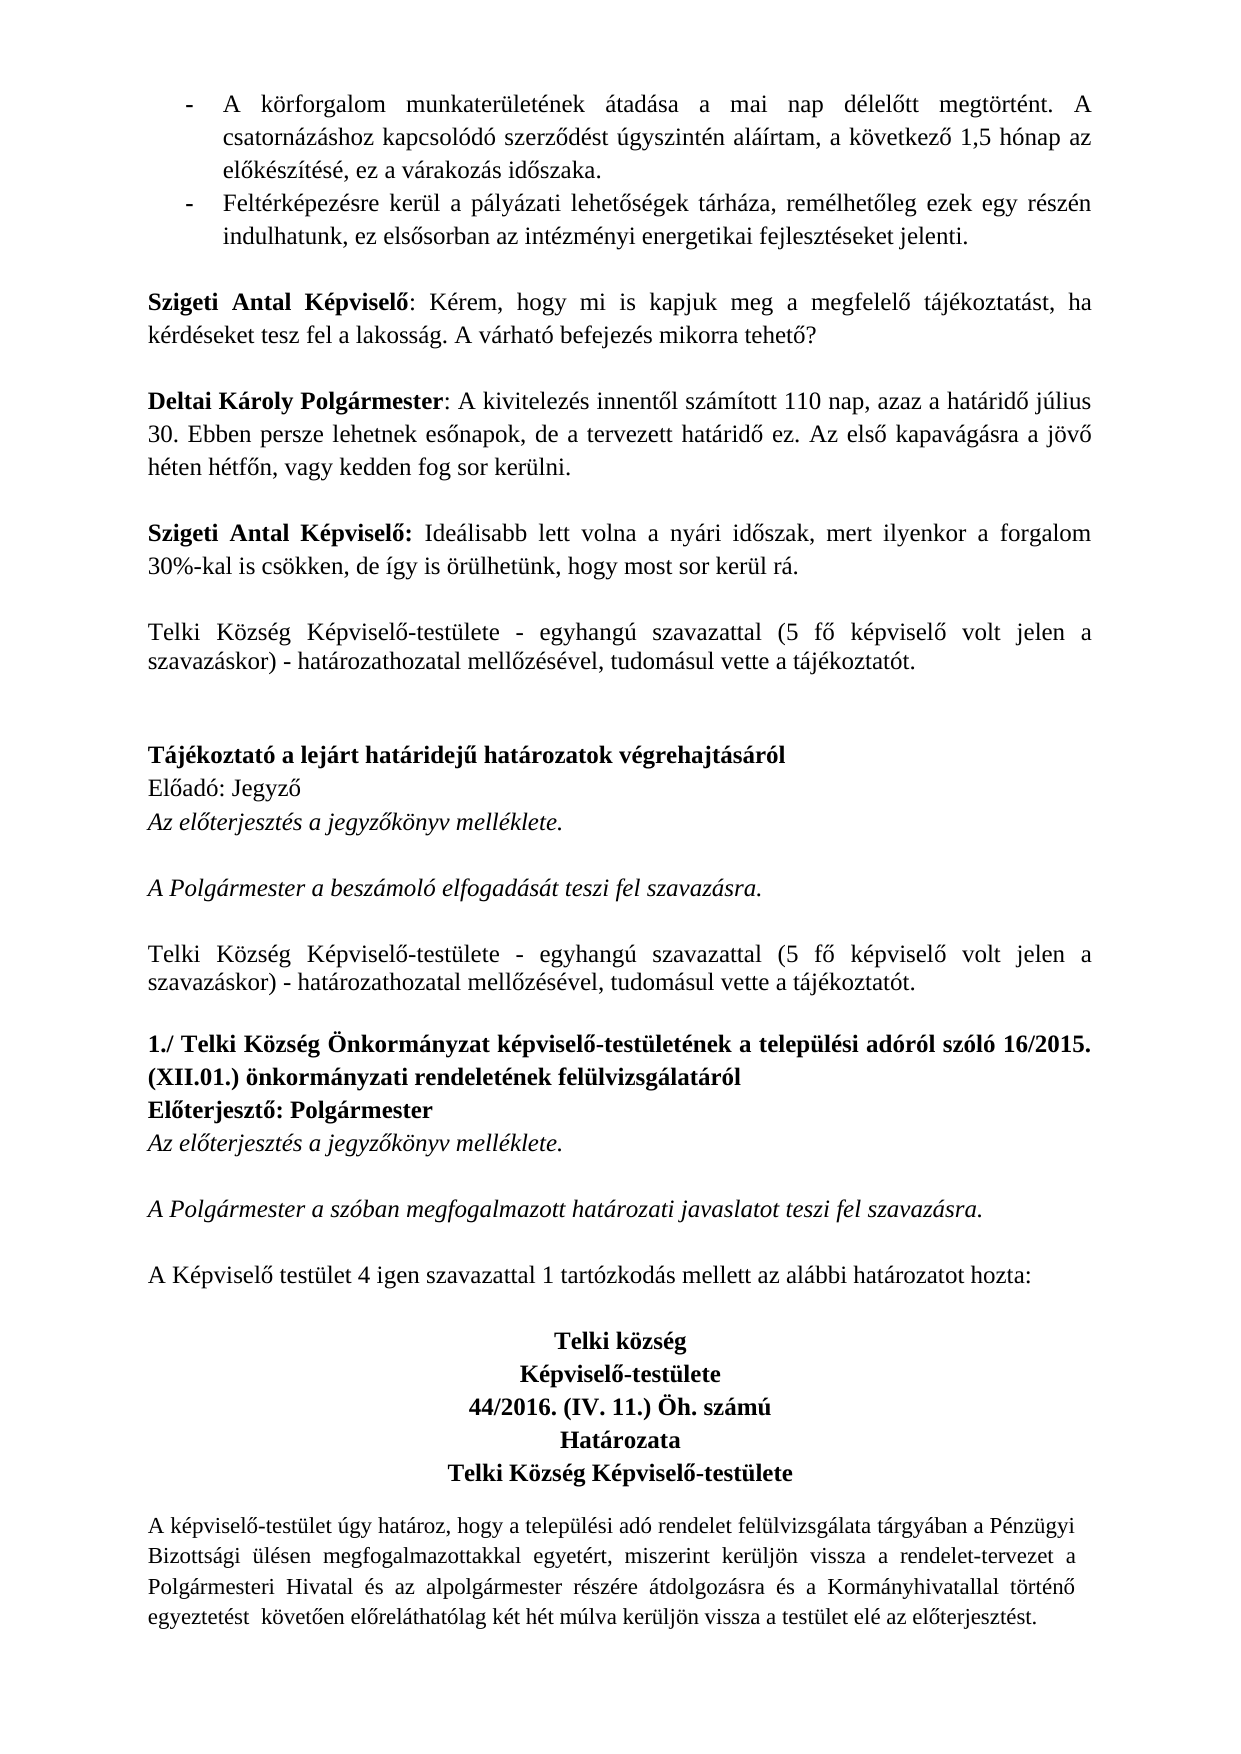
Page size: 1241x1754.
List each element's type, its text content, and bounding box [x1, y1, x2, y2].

text Határozata [148, 1425, 1092, 1454]
text Telki Község Képviselő-testülete - egyhangú szavazattal (5 fő képviselő volt jelen a szavazáskor) - határozathozatal mellőzésével, tudomásul vette a tájékoztatót. [148, 617, 1092, 674]
text Telki Község Képviselő-testülete [148, 1458, 1092, 1487]
text Az előterjesztés a jegyzőkönyv melléklete. [148, 807, 1092, 835]
text Képviselő-testülete [148, 1359, 1092, 1388]
list Feltérképezésre kerül a pályázati lehetőségek tárháza, remélhetőleg ezek egy részén indulhatunk, ez elsősorban az intézményi energetikai fejlesztéseket jelenti. [185, 188, 1092, 249]
text Előterjesztő: Polgármester [148, 1095, 1092, 1124]
text 1./ Telki Község Önkormányzat képviselő-testületének a települési adóról szóló 16/2015.(XII.01.) önkormányzati rendeletének felülvizsgálatáról [148, 1029, 1092, 1091]
text Szigeti Antal Képviselő: Ideálisabb lett volna a nyári időszak, mert ilyenkor a forgalom 30%-kal is csökken, de így is örülhetünk, hogy most sor kerül rá. [148, 518, 1092, 580]
text Telki község [148, 1326, 1092, 1355]
list A körforgalom munkaterületének átadása a mai nap délelőtt megtörtént. A csatornázáshoz kapcsolódó szerződést úgyszintén aláírtam, a következő 1,5 hónap az előkészítésé, ez a várakozás időszaka. [185, 89, 1092, 183]
text Tájékoztató a lejárt határidejű határozatok végrehajtásáról [148, 741, 1092, 769]
text Az előterjesztés a jegyzőkönyv melléklete. [148, 1128, 1092, 1157]
text Szigeti Antal Képviselő: Kérem, hogy mi is kapjuk meg a megfelelő tájékoztatást, ha kérdéseket tesz fel a lakosság. A várható befejezés mikorra tehető? [148, 287, 1092, 348]
text Telki Község Képviselő-testülete - egyhangú szavazattal (5 fő képviselő volt jelen a szavazáskor) - határozathozatal mellőzésével, tudomásul vette a tájékoztatót. [148, 939, 1092, 996]
text A Polgármester a beszámoló elfogadását teszi fel szavazásra. [148, 873, 1092, 901]
text Deltai Károly Polgármester: A kivitelezés innentől számított 110 nap, azaz a határidő július 30. Ebben persze lehetnek esőnapok, de a tervezett határidő ez. Az első kapavágásra a jövő héten hétfőn, vagy kedden fog sor kerülni. [148, 386, 1092, 481]
text A Képviselő testület 4 igen szavazattal 1 tartózkodás mellett az alábbi határozatot hozta: [148, 1260, 1092, 1289]
text Előadó: Jegyző [148, 773, 1092, 802]
text A képviselő-testület úgy határoz, hogy a települési adó rendelet felülvizsgálata tárgyában a Pénzügyi Bizottsági ülésen megfogalmazottakkal egyetért, miszerint kerüljön vissza a rendelet-tervezet a Polgármesteri Hivatal és az alpolgármester részére átdolgozásra és a Kormányhivatallal történő egyeztetést követően előreláthatólag két hét múlva kerüljön vissza a testület elé az előterjesztést. [148, 1512, 1077, 1629]
text A Polgármester a szóban megfogalmazott határozati javaslatot teszi fel szavazásra. [148, 1194, 1092, 1223]
text 44/2016. (IV. 11.) Öh. számú [148, 1392, 1092, 1421]
